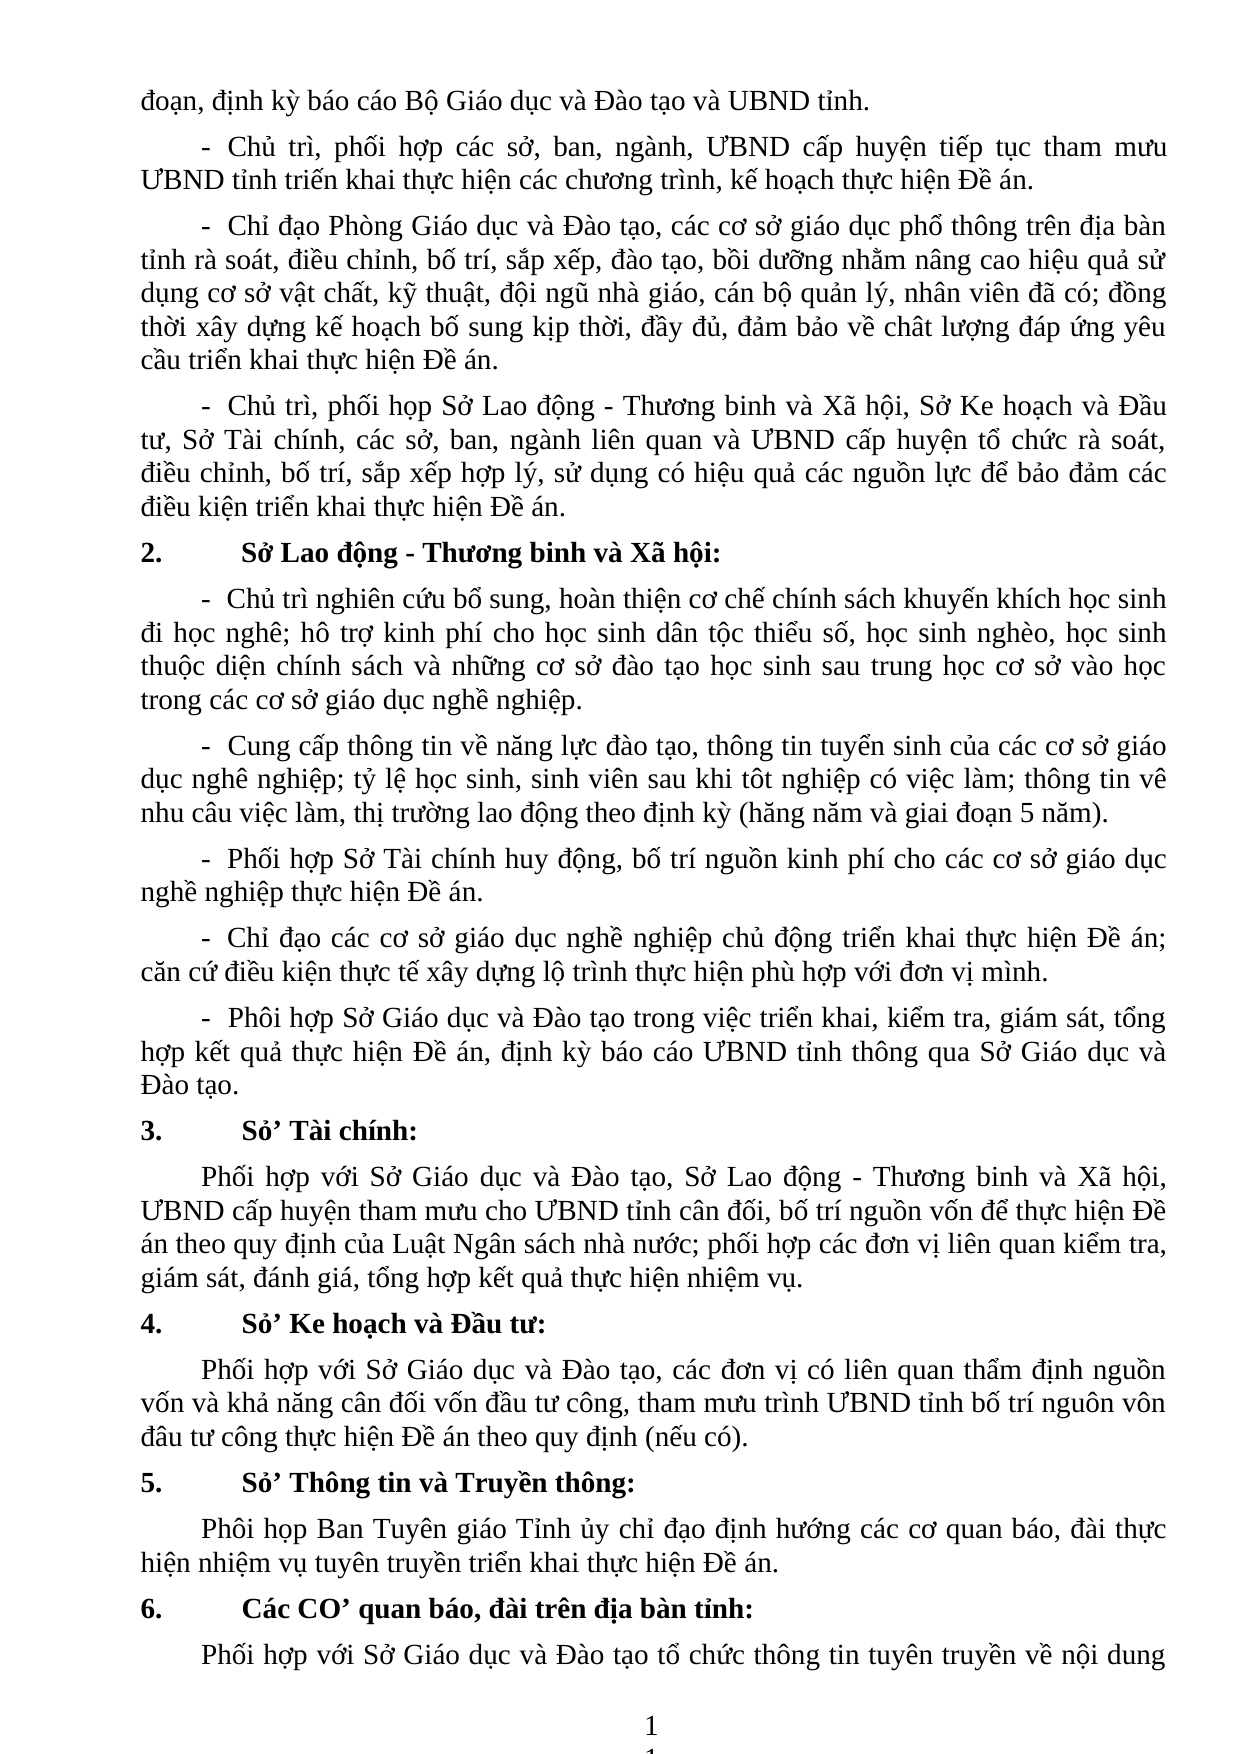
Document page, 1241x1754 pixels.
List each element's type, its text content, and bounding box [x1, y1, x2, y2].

text Phối hợp với Sở Giáo dục và Đào tạo, các đơn vị có liên quan thẩm định nguồn vốn và khả năng cân đối vốn đầu tư công, tham mưu trình ƯBND tỉnh bố trí nguôn vôn đâu tư công thực hiện Đề án theo quy định (nếu có). [140, 1352, 1168, 1453]
list Cung cấp thông tin về năng lực đào tạo, thông tin tuyển sinh của các cơ sở giáo dục nghê nghiệp; tỷ lệ học sinh, sinh viên sau khi tôt nghiệp có việc làm; thông tin vê nhu câu việc làm, thị trường lao động theo định kỳ (hăng năm và giai đoạn 5 năm). [140, 728, 1168, 828]
list Chỉ đạo các cơ sở giáo dục nghề nghiệp chủ động triển khai thực hiện Đề án; căn cứ điều kiện thực tế xây dựng lộ trình thực hiện phù hợp với đơn vị mình. [140, 921, 1168, 988]
list Sở Lao động - Thương binh và Xã hội: [140, 535, 1168, 569]
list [140, 83, 1168, 116]
list Chủ trì, phối hợp các sở, ban, ngành, ƯBND cấp huyện tiếp tục tham mưu ƯBND tỉnh triến khai thực hiện các chương trình, kế hoạch thực hiện Đề án. [140, 129, 1168, 196]
list Chủ trì, phối họp Sở Lao động - Thương binh và Xã hội, Sở Ke hoạch và Đầu tư, Sở Tài chính, các sở, ban, ngành liên quan và ƯBND cấp huyện tổ chức rà soát, điều chỉnh, bố trí, sắp xếp hợp lý, sử dụng có hiệu quả các nguồn lực để bảo đảm các điều kiện triển khai thực hiện Đề án. [140, 388, 1168, 523]
text Phôi họp Ban Tuyên giáo Tỉnh ủy chỉ đạo định hướng các cơ quan báo, đài thực hiện nhiệm vụ tuyên truyền triển khai thực hiện Đề án. [140, 1511, 1168, 1578]
list Phối hợp Sở Tài chính huy động, bố trí nguồn kinh phí cho các cơ sở giáo dục nghề nghiệp thực hiện Đề án. [140, 841, 1168, 908]
text Phối hợp với Sở Giáo dục và Đào tạo, Sở Lao động - Thương binh và Xã hội, ƯBND cấp huyện tham mưu cho ƯBND tỉnh cân đối, bố trí nguồn vốn để thực hiện Đề án theo quy định của Luật Ngân sách nhà nước; phối hợp các đơn vị liên quan kiểm tra, giám sát, đánh giá, tổng hợp kết quả thực hiện nhiệm vụ. [140, 1159, 1168, 1293]
list Chỉ đạo Phòng Giáo dục và Đào tạo, các cơ sở giáo dục phổ thông trên địa bàn tỉnh rà soát, điều chỉnh, bố trí, sắp xếp, đào tạo, bồi dưỡng nhằm nâng cao hiệu quả sử dụng cơ sở vật chất, kỹ thuật, đội ngũ nhà giáo, cán bộ quản lý, nhân viên đã có; đồng thời xây dựng kế hoạch bố sung kịp thời, đầy đủ, đảm bảo về chât lượng đáp ứng yêu cầu triển khai thực hiện Đề án. [140, 208, 1168, 376]
list Sỏ’ Ke hoạch và Đầu tư: [140, 1306, 1168, 1339]
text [140, 1637, 1168, 1670]
list Các CO’ quan báo, đài trên địa bàn tỉnh: [140, 1591, 1168, 1624]
list Phôi hợp Sở Giáo dục và Đào tạo trong việc triển khai, kiểm tra, giám sát, tổng hợp kết quả thực hiện Đề án, định kỳ báo cáo ƯBND tỉnh thông qua Sở Giáo dục và Đào tạo. [140, 1000, 1168, 1101]
list Chủ trì nghiên cứu bổ sung, hoàn thiện cơ chế chính sách khuyến khích học sinh đi học nghê; hô trợ kinh phí cho học sinh dân tộc thiểu số, học sinh nghèo, học sinh thuộc diện chính sách và những cơ sở đào tạo học sinh sau trung học cơ sở vào học trong các cơ sở giáo dục nghề nghiệp. [140, 581, 1168, 715]
list Sỏ’ Thông tin và Truyền thông: [140, 1465, 1168, 1499]
list Sỏ’ Tài chính: [140, 1113, 1168, 1147]
